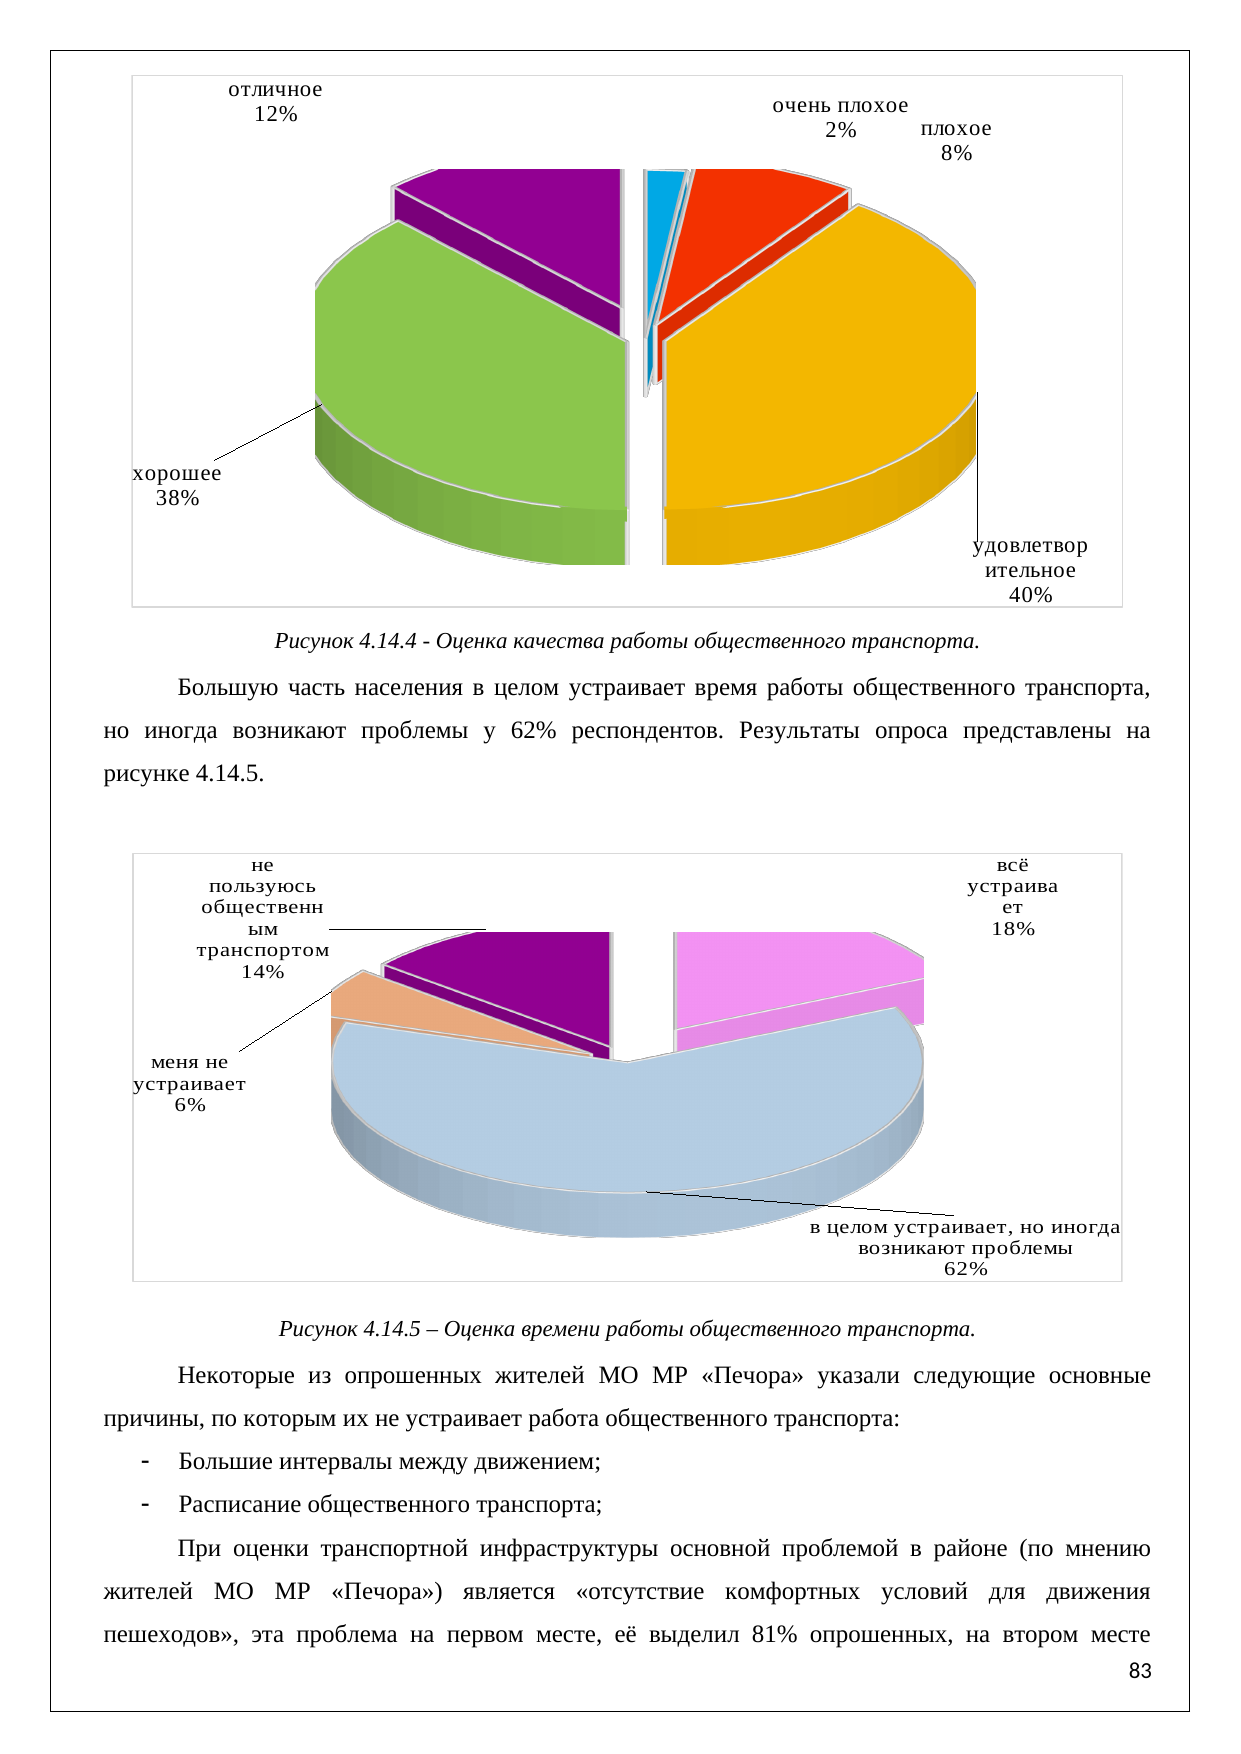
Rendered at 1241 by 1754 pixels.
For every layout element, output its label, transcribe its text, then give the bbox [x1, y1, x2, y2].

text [103, 1533, 1152, 1648]
list Большие интервалы между движением; [141, 1446, 1152, 1475]
text Некоторые из опрошенных жителей МО МР «Печора» указали следующие основные причины, по которым их не устраивает работа общественного транспорта: [103, 1360, 1152, 1432]
text Рисунок 4.14.4 - Оценка качества работы общественного транспорта. [103, 627, 1152, 653]
list Расписание общественного транспорта; [141, 1489, 1152, 1518]
text Большую часть населения в целом устраивает время работы общественного транспорта, но иногда возникают проблемы у 62% респондентов. Результаты опроса представлены на рисунке 4.14.5. [103, 672, 1152, 787]
text Рисунок 4.14.5 – Оценка времени работы общественного транспорта. [103, 1315, 1152, 1341]
